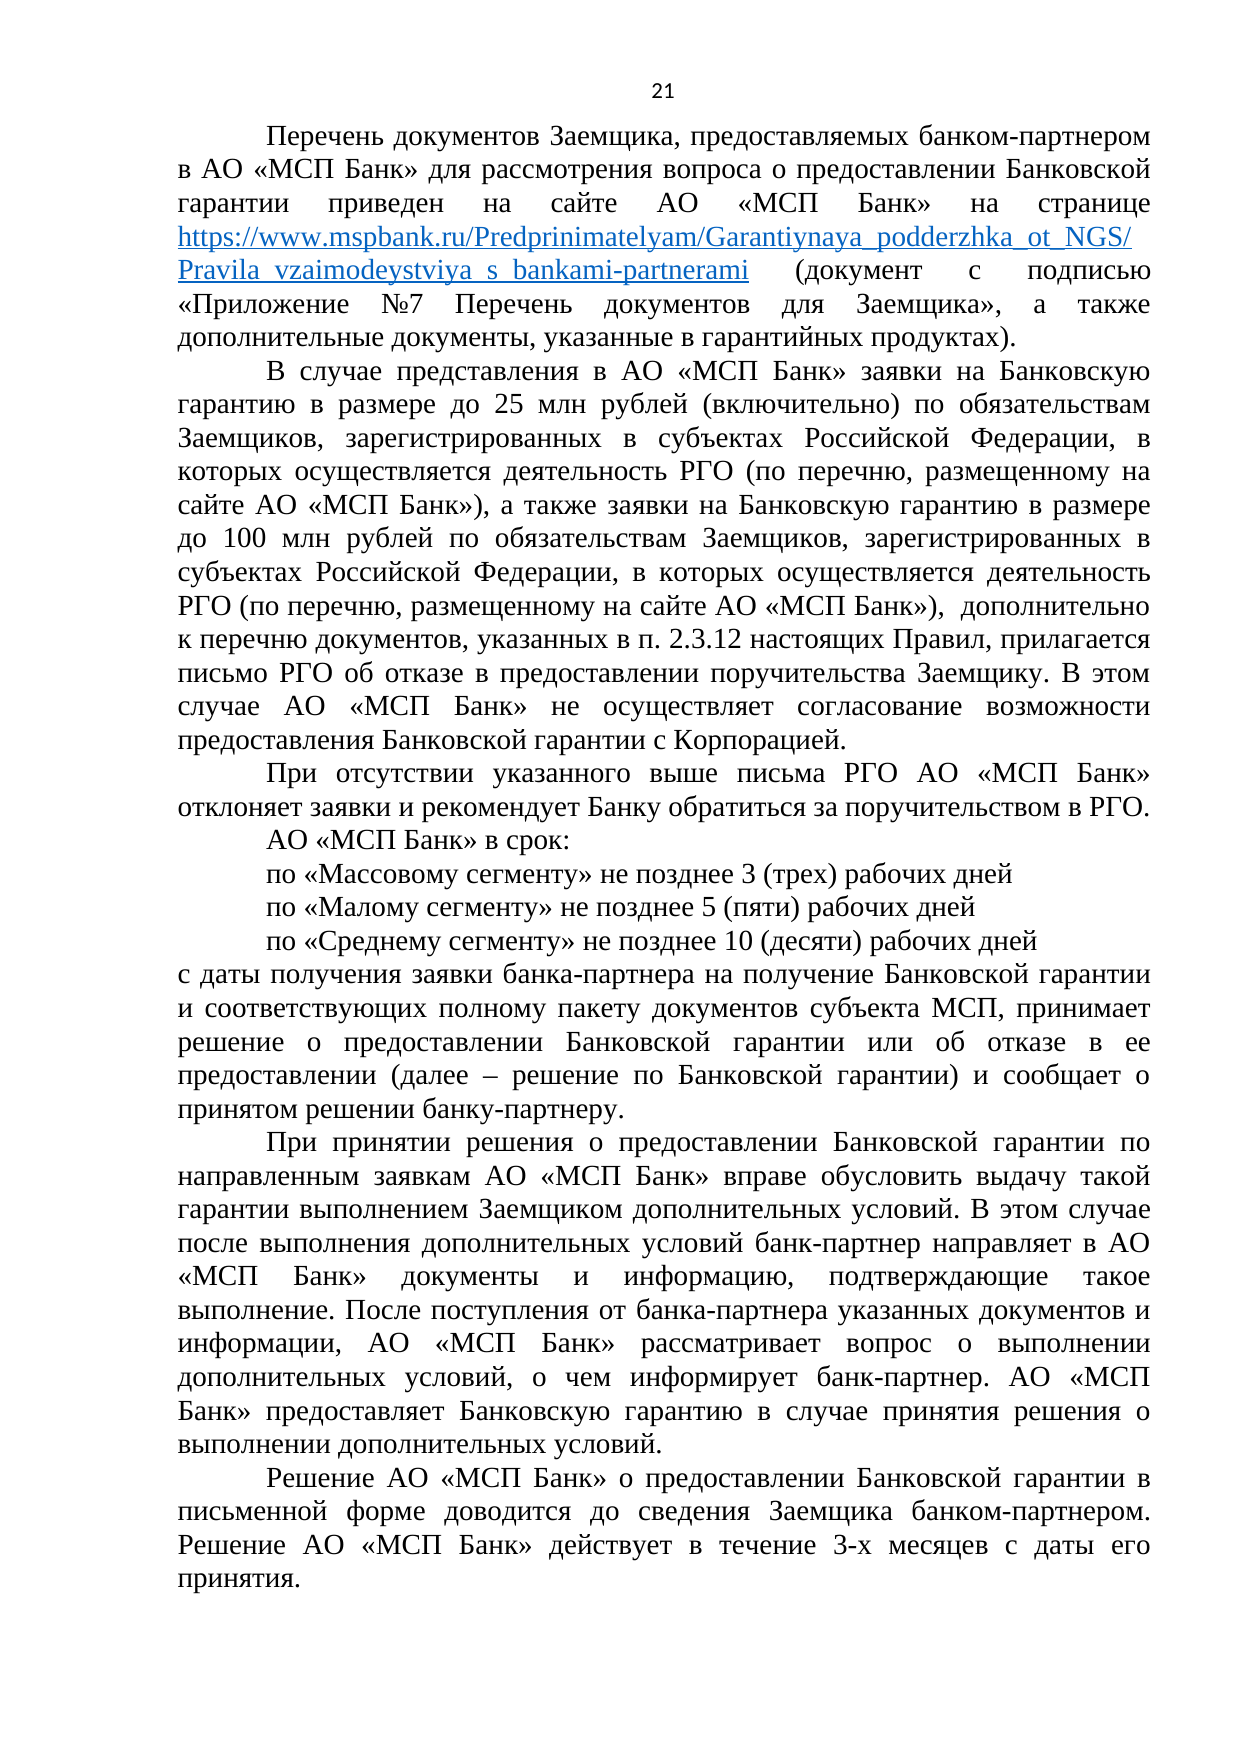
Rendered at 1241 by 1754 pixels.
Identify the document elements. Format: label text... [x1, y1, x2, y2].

text с даты получения заявки банка-партнера на получение Банковской гарантии и соответствующих полному пакету документов субъекта МСП, принимает решение о предоставлении Банковской гарантии или об отказе в ее предоставлении (далее – решение по Банковской гарантии) и сообщает о принятом решении банку-партнеру. [177, 957, 1152, 1124]
text При отсутствии указанного выше письма РГО АО «МСП Банк» отклоняет заявки и рекомендует Банку обратиться за поручительством в РГО. [177, 755, 1152, 822]
text по «Массовому сегменту» не позднее 3 (трех) рабочих дней [177, 856, 1152, 889]
text В случае представления в АО «МСП Банк» заявки на Банковскую гарантию в размере до 25 млн рублей (включительно) по обязательствам Заемщиков, зарегистрированных в субъектах Российской Федерации, в которых осуществляется деятельность РГО (по перечню, размещенному на сайте АО «МСП Банк»), а также заявки на Банковскую гарантию в размере до 100 млн рублей по обязательствам Заемщиков, зарегистрированных в субъектах Российской Федерации, в которых осуществляется деятельность РГО (по перечню, размещенному на сайте АО «МСП Банк»), дополнительно к перечню документов, указанных в п. 2.3.12 настоящих Правил, прилагается письмо РГО об отказе в предоставлении поручительства Заемщику. В этом случае АО «МСП Банк» не осуществляет согласование возможности предоставления Банковской гарантии с Корпорацией. [177, 353, 1152, 755]
text по «Малому сегменту» не позднее 5 (пяти) рабочих дней [177, 889, 1152, 923]
text Перечень документов Заемщика, предоставляемых банком-партнером в АО «МСП Банк» для рассмотрения вопроса о предоставлении Банковской гарантии приведен на сайте АО «МСП Банк» на странице https://www.mspbank.ru/Predprinimatelyam/Garantiynaya_podderzhka_ot_NGS/Pravila_vzaimodeystviya_s_bankami-partnerami (документ с подписью «Приложение №7 Перечень документов для Заемщика», а также дополнительные документы, указанные в гарантийных продуктах). [177, 118, 1152, 353]
text АО «МСП Банк» в срок: [177, 822, 1152, 856]
text При принятии решения о предоставлении Банковской гарантии по направленным заявкам АО «МСП Банк» вправе обусловить выдачу такой гарантии выполнением Заемщиком дополнительных условий. В этом случае после выполнения дополнительных условий банк-партнер направляет в АО «МСП Банк» документы и информацию, подтверждающие такое выполнение. После поступления от банка-партнера указанных документов и информации, АО «МСП Банк» рассматривает вопрос о выполнении дополнительных условий, о чем информирует банк-партнер. АО «МСП Банк» предоставляет Банковскую гарантию в случае принятия решения о выполнении дополнительных условий. [177, 1124, 1152, 1460]
text по «Среднему сегменту» не позднее 10 (десяти) рабочих дней [177, 923, 1152, 957]
text Решение АО «МСП Банк» о предоставлении Банковской гарантии в письменной форме доводится до сведения Заемщика банком-партнером. Решение АО «МСП Банк» действует в течение 3-х месяцев с даты его принятия. [177, 1460, 1152, 1594]
